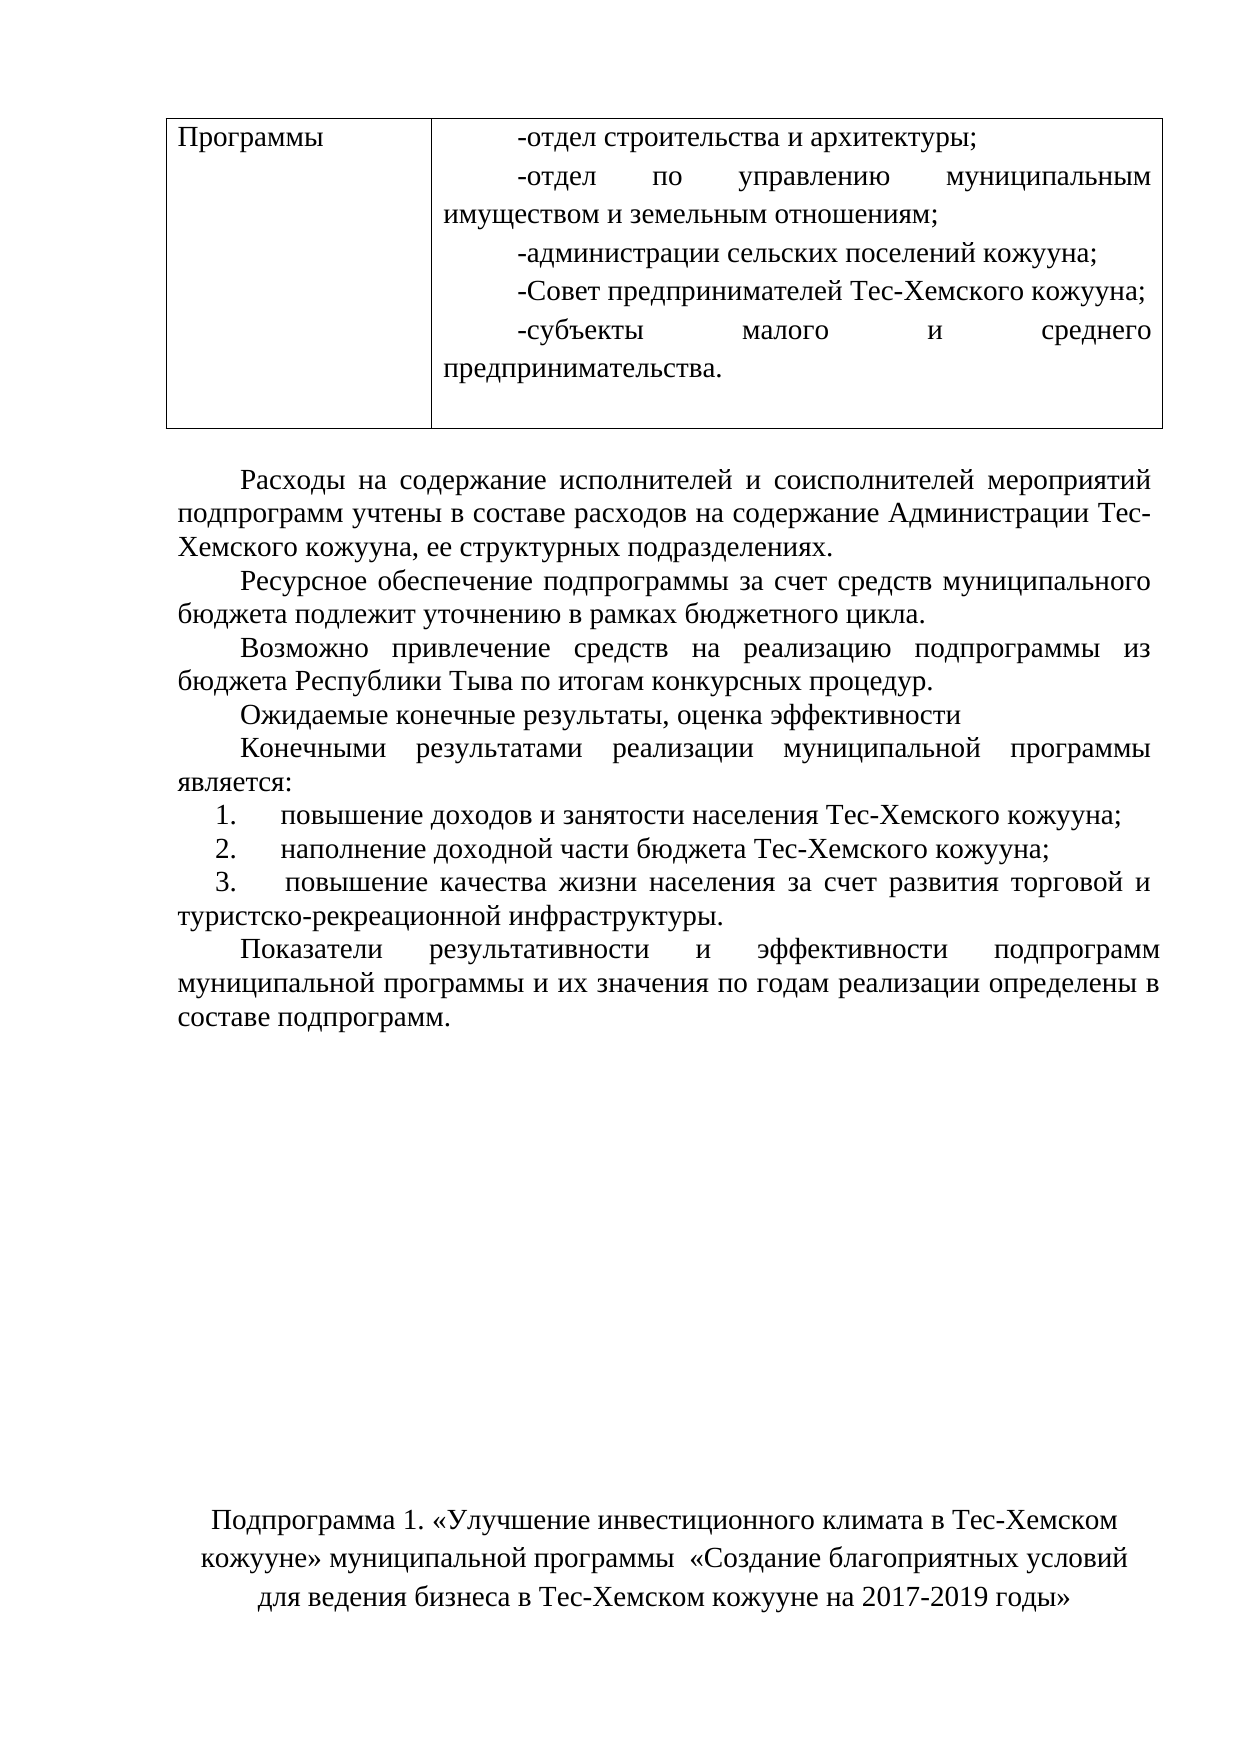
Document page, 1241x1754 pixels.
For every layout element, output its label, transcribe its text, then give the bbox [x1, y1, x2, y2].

text Возможно привлечение средств на реализацию подпрограммы из бюджета Республики Тыва по итогам конкурсных процедур. [177, 630, 1152, 697]
text Конечными результатами реализации муниципальной программы является: [177, 730, 1152, 797]
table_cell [167, 119, 431, 427]
text 3. повышение качества жизни населения за счет развития торговой и туристско-рекреационной инфраструктуры. [177, 864, 1152, 932]
text Показатели результативности и эффективности подпрограмм муниципальной программы и их значения по годам реализации определены в составе подпрограмм. [177, 932, 1161, 1032]
text Ожидаемые конечные результаты, оценка эффективности [177, 697, 1152, 730]
text Расходы на содержание исполнителей и соисполнителей мероприятий подпрограмм учтены в составе расходов на содержание Администрации Тес-Хемского кожууна, ее структурных подразделениях. [177, 462, 1152, 563]
text 1. повышение доходов и занятости населения Тес-Хемского кожууна; [215, 797, 1152, 831]
text Подпрограмма 1. «Улучшение инвестиционного климата в Тес-Хемском кожууне» муниципальной программы «Создание благоприятных условий для ведения бизнеса в Тес-Хемском кожууне на 2017-2019 годы» [177, 1502, 1152, 1612]
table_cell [432, 119, 1162, 427]
text 2. наполнение доходной части бюджета Тес-Хемского кожууна; [215, 831, 1152, 864]
text Ресурсное обеспечение подпрограммы за счет средств муниципального бюджета подлежит уточнению в рамках бюджетного цикла. [177, 563, 1152, 630]
